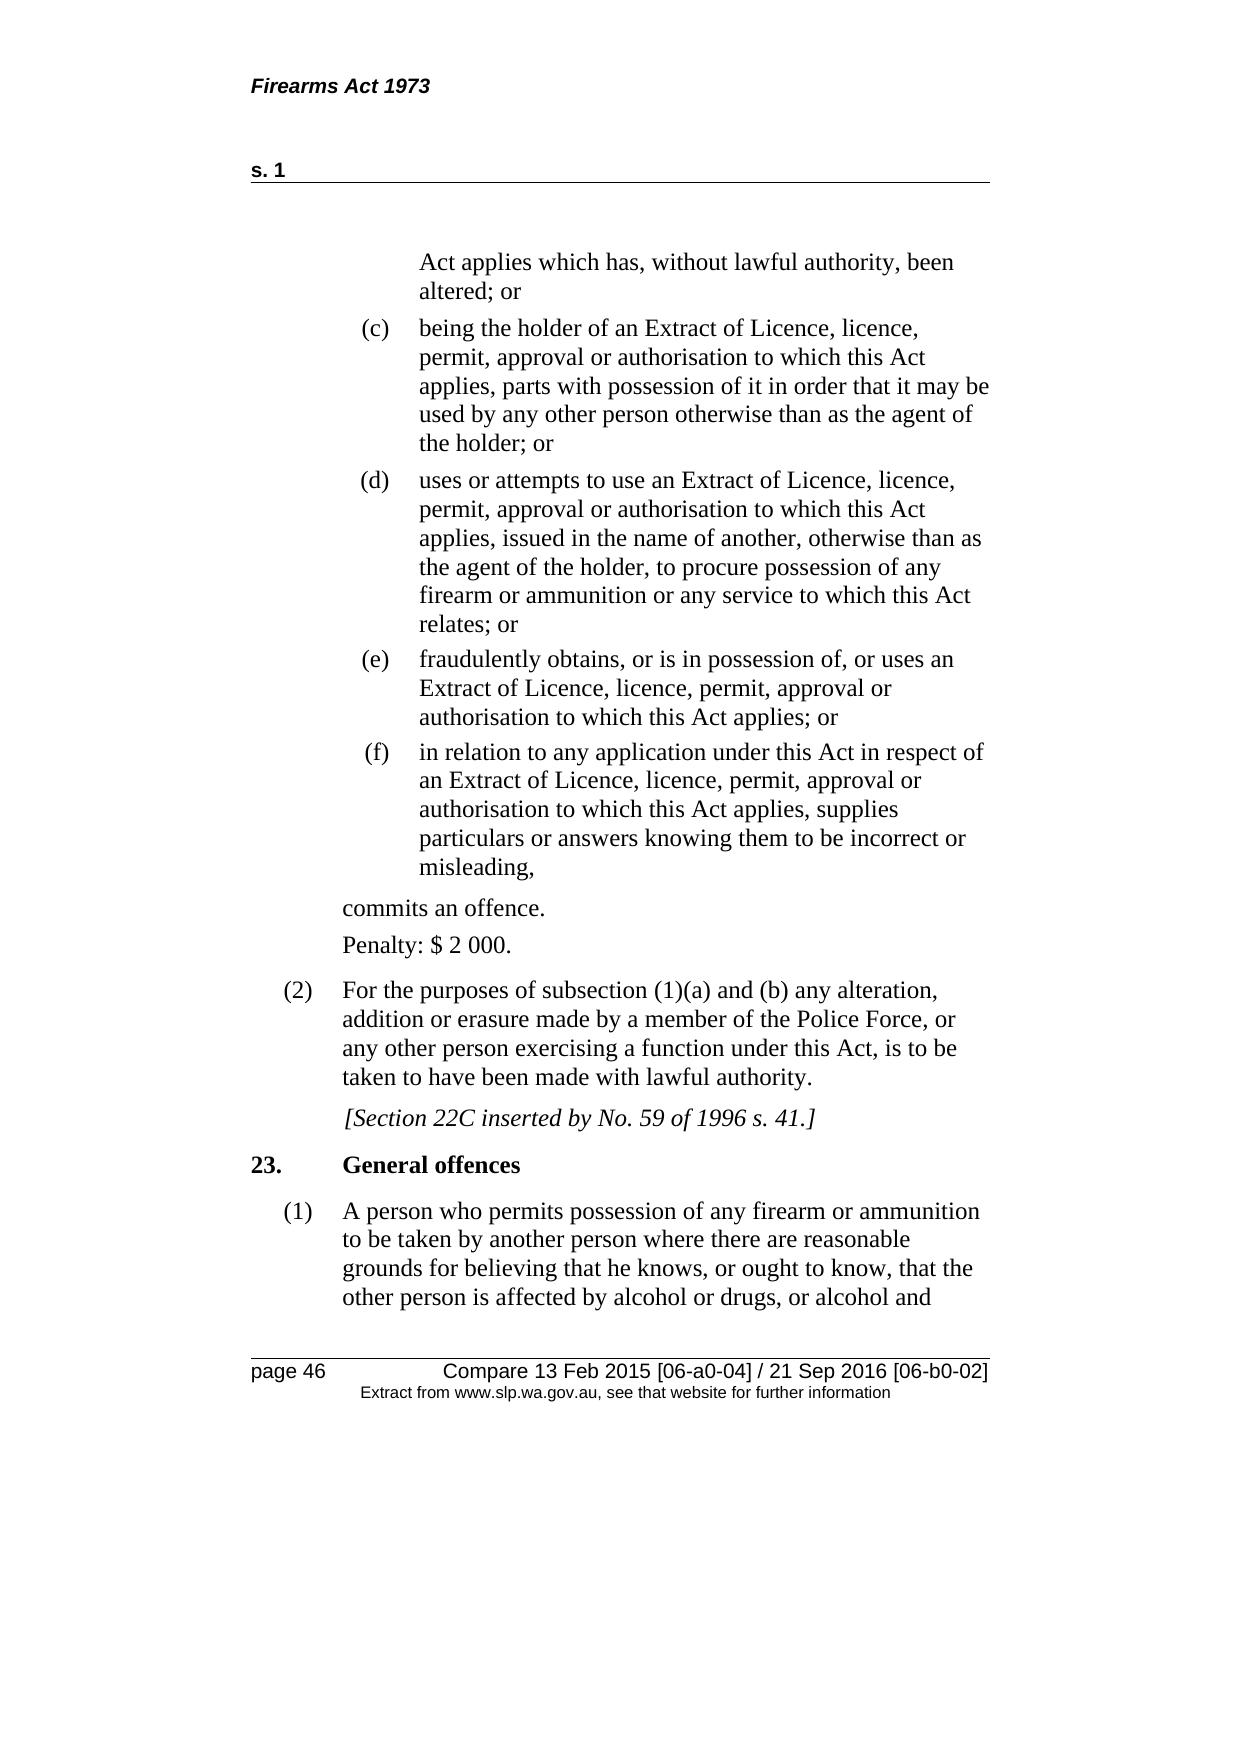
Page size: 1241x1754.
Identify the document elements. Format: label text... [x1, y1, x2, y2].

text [251, 1196, 990, 1311]
text (e) fraudulently obtains, or is in possession of, or uses an Extract of Licence, licence, permit, approval or authorisation to which this Act applies; or [251, 644, 990, 730]
text (d) uses or attempts to use an Extract of Licence, licence, permit, approval or authorisation to which this Act applies, issued in the name of another, otherwise than as the agent of the holder, to procure possession of any firearm or ammunition or any service to which this Act relates; or [251, 465, 990, 638]
text (2) For the purposes of subsection (1)(a) and (b) any alteration, addition or erasure made by a member of the Police Force, or any other person exercising a function under this Act, is to be taken to have been made with lawful authority. [251, 975, 990, 1090]
text Penalty: $ 2 000. [251, 930, 990, 959]
subtitle 23. General offences [251, 1150, 990, 1179]
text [251, 247, 990, 305]
text [Section 22C inserted by No. 59 of 1996 s. 41.] [251, 1103, 990, 1132]
text commits an offence. [251, 893, 990, 922]
text (c) being the holder of an Extract of Licence, licence, permit, approval or authorisation to which this Act applies, parts with possession of it in order that it may be used by any other person otherwise than as the agent of the holder; or [251, 313, 990, 457]
text (f) in relation to any application under this Act in respect of an Extract of Licence, licence, permit, approval or authorisation to which this Act applies, supplies particulars or answers knowing them to be incorrect or misleading, [251, 737, 990, 880]
